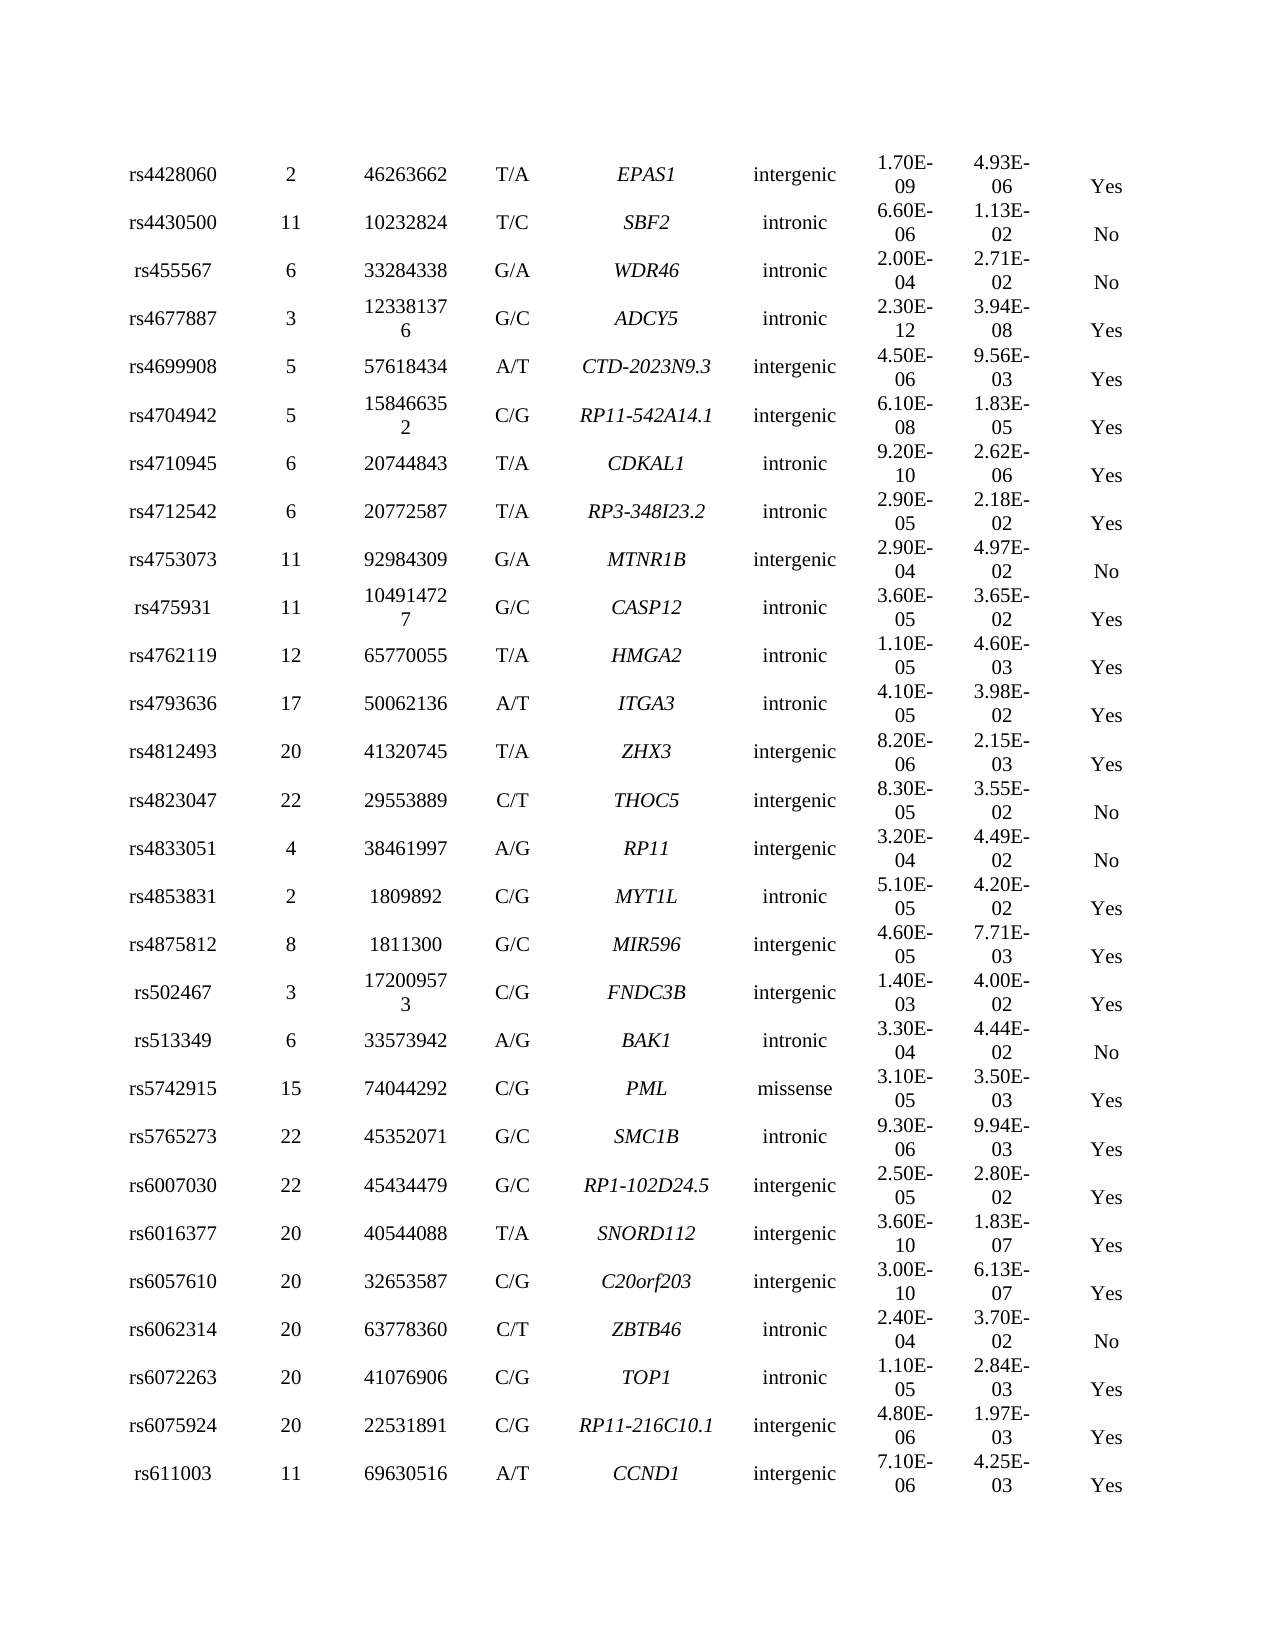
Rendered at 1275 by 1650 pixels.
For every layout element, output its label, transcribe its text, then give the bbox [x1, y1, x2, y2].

table_cell 2.18E-02 [953, 487, 1050, 535]
table_cell 7.10E-06 [857, 1449, 953, 1497]
table_cell 20 [233, 1209, 348, 1257]
table_cell 69630516 [348, 1449, 463, 1497]
table_cell 6.60E-06 [857, 198, 953, 246]
table_cell 158466352 [348, 391, 463, 439]
table_cell Yes [1050, 920, 1163, 968]
table_cell CCND1 [562, 1449, 733, 1497]
table_cell Yes [1050, 583, 1163, 631]
table_cell intergenic [733, 535, 857, 583]
table_cell BAK1 [562, 1016, 733, 1064]
table_cell 3.60E-05 [857, 583, 953, 631]
table_cell 22 [233, 1113, 348, 1161]
table_cell intronic [733, 1113, 857, 1161]
table_cell 4.60E-05 [857, 920, 953, 968]
table_cell Yes [1050, 872, 1163, 920]
table_cell 3.98E-02 [953, 679, 1050, 727]
table_cell rs4430500 [113, 198, 233, 246]
table_cell C/G [463, 872, 562, 920]
table_cell intronic [733, 294, 857, 342]
table_cell 3.20E-04 [857, 824, 953, 872]
table_cell Yes [1050, 487, 1163, 535]
table_cell 2.90E-05 [857, 487, 953, 535]
table_cell 33573942 [348, 1016, 463, 1064]
table_cell 41320745 [348, 728, 463, 776]
table_cell C/G [463, 1257, 562, 1305]
table_cell rs4793636 [113, 679, 233, 727]
table_cell 6 [233, 246, 348, 294]
table_cell rs4677887 [113, 294, 233, 342]
table_cell T/A [463, 631, 562, 679]
table_cell 2.50E-05 [857, 1161, 953, 1209]
table_cell C/G [463, 1401, 562, 1449]
table_cell RP11-216C10.1 [562, 1401, 733, 1449]
table_cell G/C [463, 583, 562, 631]
table_cell 4.44E-02 [953, 1016, 1050, 1064]
table_cell 11 [233, 583, 348, 631]
table_cell 5.10E-05 [857, 872, 953, 920]
table_cell T/A [463, 439, 562, 487]
table_cell 92984309 [348, 535, 463, 583]
table_cell 74044292 [348, 1064, 463, 1112]
table_cell 1.83E-05 [953, 391, 1050, 439]
table_cell ZBTB46 [562, 1305, 733, 1353]
table_cell intergenic [733, 824, 857, 872]
table_cell 15 [233, 1064, 348, 1112]
table_cell 3 [233, 294, 348, 342]
table_cell Yes [1050, 1161, 1163, 1209]
table_cell C/T [463, 1305, 562, 1353]
table_cell 3.50E-03 [953, 1064, 1050, 1112]
table_cell THOC5 [562, 776, 733, 824]
table_cell 8 [233, 920, 348, 968]
table_cell T/A [463, 487, 562, 535]
table_cell 4.60E-03 [953, 631, 1050, 679]
table_cell 20 [233, 1353, 348, 1401]
table_cell 32653587 [348, 1257, 463, 1305]
table_cell SBF2 [562, 198, 733, 246]
table_cell 2.00E-04 [857, 246, 953, 294]
table_cell TOP1 [562, 1353, 733, 1401]
table_cell T/A [463, 1209, 562, 1257]
table_cell Yes [1050, 343, 1163, 391]
table_cell 1809892 [348, 872, 463, 920]
table_cell intronic [733, 1016, 857, 1064]
table_cell rs5765273 [113, 1113, 233, 1161]
table_cell Yes [1050, 1113, 1163, 1161]
table_cell rs4812493 [113, 728, 233, 776]
table_cell 2.30E-12 [857, 294, 953, 342]
table_cell intergenic [733, 968, 857, 1016]
table_cell 20772587 [348, 487, 463, 535]
table_cell rs4753073 [113, 535, 233, 583]
table_cell rs611003 [113, 1449, 233, 1497]
table_cell C/G [463, 1353, 562, 1401]
table_cell rs4823047 [113, 776, 233, 824]
table_cell 1.97E-03 [953, 1401, 1050, 1449]
table_cell 33284338 [348, 246, 463, 294]
table_cell No [1050, 1305, 1163, 1353]
table_cell 45434479 [348, 1161, 463, 1209]
table_cell rs513349 [113, 1016, 233, 1064]
table_cell CTD-2023N9.3 [562, 343, 733, 391]
table_cell No [1050, 1016, 1163, 1064]
table_cell CASP12 [562, 583, 733, 631]
table_cell 4.10E-05 [857, 679, 953, 727]
table_cell 6 [233, 487, 348, 535]
table_cell rs4704942 [113, 391, 233, 439]
table_cell rs6075924 [113, 1401, 233, 1449]
table_cell intergenic [733, 1449, 857, 1497]
table_cell 6 [233, 1016, 348, 1064]
table_cell missense [733, 1064, 857, 1112]
table_cell 22 [233, 1161, 348, 1209]
table_cell PML [562, 1064, 733, 1112]
table_cell 6.13E-07 [953, 1257, 1050, 1305]
table_cell 4.80E-06 [857, 1401, 953, 1449]
table_cell 7.71E-03 [953, 920, 1050, 968]
table_cell 10232824 [348, 198, 463, 246]
table_cell 6.10E-08 [857, 391, 953, 439]
table_cell EPAS1 [562, 150, 733, 198]
table_cell rs6062314 [113, 1305, 233, 1353]
table_cell 46263662 [348, 150, 463, 198]
table_cell 1.10E-05 [857, 1353, 953, 1401]
table_cell 20 [233, 1401, 348, 1449]
table_cell 2.15E-03 [953, 728, 1050, 776]
table_cell G/A [463, 246, 562, 294]
table_cell intergenic [733, 728, 857, 776]
table_cell No [1050, 776, 1163, 824]
table_cell Yes [1050, 1257, 1163, 1305]
table_cell 5 [233, 391, 348, 439]
table_cell 8.20E-06 [857, 728, 953, 776]
table_cell 20 [233, 1305, 348, 1353]
table_cell 6 [233, 439, 348, 487]
table_cell G/C [463, 1113, 562, 1161]
table_cell C20orf203 [562, 1257, 733, 1305]
table_cell 5 [233, 343, 348, 391]
table_cell No [1050, 246, 1163, 294]
table_cell 3.70E-02 [953, 1305, 1050, 1353]
table_cell RP1-102D24.5 [562, 1161, 733, 1209]
table_cell No [1050, 824, 1163, 872]
table_cell rs455567 [113, 246, 233, 294]
table_cell intergenic [733, 150, 857, 198]
table_cell MTNR1B [562, 535, 733, 583]
table_cell rs4699908 [113, 343, 233, 391]
table_cell intergenic [733, 391, 857, 439]
table_cell 12 [233, 631, 348, 679]
table_cell 11 [233, 198, 348, 246]
table_cell rs4712542 [113, 487, 233, 535]
table_cell rs4853831 [113, 872, 233, 920]
table_cell 4.97E-02 [953, 535, 1050, 583]
table_cell rs4833051 [113, 824, 233, 872]
table_cell A/T [463, 343, 562, 391]
table_cell FNDC3B [562, 968, 733, 1016]
table_cell 4.49E-02 [953, 824, 1050, 872]
table_cell CDKAL1 [562, 439, 733, 487]
table_cell rs475931 [113, 583, 233, 631]
table_cell 11 [233, 1449, 348, 1497]
table_cell 104914727 [348, 583, 463, 631]
table_cell No [1050, 198, 1163, 246]
table_cell Yes [1050, 1209, 1163, 1257]
table_cell 4.00E-02 [953, 968, 1050, 1016]
table_cell ZHX3 [562, 728, 733, 776]
table_cell ITGA3 [562, 679, 733, 727]
table_cell T/C [463, 198, 562, 246]
table_cell 65770055 [348, 631, 463, 679]
table_cell Yes [1050, 968, 1163, 1016]
table_cell 29553889 [348, 776, 463, 824]
table_cell Yes [1050, 1064, 1163, 1112]
table_cell intergenic [733, 776, 857, 824]
table_cell 1.70E-09 [857, 150, 953, 198]
table_cell rs6016377 [113, 1209, 233, 1257]
table_cell intergenic [733, 1257, 857, 1305]
table_cell 2.80E-02 [953, 1161, 1050, 1209]
table_cell 4.93E-06 [953, 150, 1050, 198]
table_cell intergenic [733, 343, 857, 391]
table_cell G/C [463, 294, 562, 342]
table_cell 123381376 [348, 294, 463, 342]
table_cell Yes [1050, 728, 1163, 776]
table_cell 1811300 [348, 920, 463, 968]
table_cell A/T [463, 679, 562, 727]
table_cell 2 [233, 872, 348, 920]
table_cell intronic [733, 439, 857, 487]
table_cell MIR596 [562, 920, 733, 968]
table_cell intronic [733, 631, 857, 679]
table_cell No [1050, 535, 1163, 583]
table_cell rs4428060 [113, 150, 233, 198]
table_cell 38461997 [348, 824, 463, 872]
table_cell rs4875812 [113, 920, 233, 968]
table_cell Yes [1050, 679, 1163, 727]
table_cell intronic [733, 487, 857, 535]
table_cell 1.40E-03 [857, 968, 953, 1016]
table_cell 1.13E-02 [953, 198, 1050, 246]
table_cell A/G [463, 824, 562, 872]
table_cell 8.30E-05 [857, 776, 953, 824]
table_cell A/G [463, 1016, 562, 1064]
table_cell 1.83E-07 [953, 1209, 1050, 1257]
table_cell Yes [1050, 294, 1163, 342]
table_cell 11 [233, 535, 348, 583]
table_cell 45352071 [348, 1113, 463, 1161]
table_cell 4 [233, 824, 348, 872]
table_cell Yes [1050, 1353, 1163, 1401]
table_cell RP11-542A14.1 [562, 391, 733, 439]
table_cell A/T [463, 1449, 562, 1497]
table_cell rs6057610 [113, 1257, 233, 1305]
table_cell rs4710945 [113, 439, 233, 487]
table_cell 1.10E-05 [857, 631, 953, 679]
table_cell Yes [1050, 150, 1163, 198]
table_cell 2.62E-06 [953, 439, 1050, 487]
table_cell 3.94E-08 [953, 294, 1050, 342]
table_cell 20744843 [348, 439, 463, 487]
table_cell intronic [733, 246, 857, 294]
table_cell G/A [463, 535, 562, 583]
table_cell intergenic [733, 1209, 857, 1257]
table_cell RP11 [562, 824, 733, 872]
table_cell 3.00E-10 [857, 1257, 953, 1305]
table_cell 9.20E-10 [857, 439, 953, 487]
table_cell rs6072263 [113, 1353, 233, 1401]
table_cell 20 [233, 728, 348, 776]
table_cell 3.65E-02 [953, 583, 1050, 631]
table_cell 17 [233, 679, 348, 727]
table_cell Yes [1050, 391, 1163, 439]
table_cell 3.60E-10 [857, 1209, 953, 1257]
table_cell 2.71E-02 [953, 246, 1050, 294]
table_cell intronic [733, 198, 857, 246]
table_cell intronic [733, 1353, 857, 1401]
table_cell intergenic [733, 920, 857, 968]
table_cell 22 [233, 776, 348, 824]
table_cell 2.90E-04 [857, 535, 953, 583]
table_cell SMC1B [562, 1113, 733, 1161]
table_cell Yes [1050, 439, 1163, 487]
table_cell G/C [463, 1161, 562, 1209]
table_cell 9.56E-03 [953, 343, 1050, 391]
table_cell intronic [733, 583, 857, 631]
table_cell 20 [233, 1257, 348, 1305]
table_cell T/A [463, 728, 562, 776]
table_cell rs502467 [113, 968, 233, 1016]
table_cell 3.10E-05 [857, 1064, 953, 1112]
table_cell rs6007030 [113, 1161, 233, 1209]
table_cell 9.30E-06 [857, 1113, 953, 1161]
table_cell 3.30E-04 [857, 1016, 953, 1064]
table_cell C/G [463, 968, 562, 1016]
table_cell intronic [733, 872, 857, 920]
table_cell 57618434 [348, 343, 463, 391]
table_cell Yes [1050, 1449, 1163, 1497]
table_cell rs4762119 [113, 631, 233, 679]
table_cell 172009573 [348, 968, 463, 1016]
table_cell T/A [463, 150, 562, 198]
table_cell rs5742915 [113, 1064, 233, 1112]
table_cell RP3-348I23.2 [562, 487, 733, 535]
table_cell intergenic [733, 1161, 857, 1209]
table_cell Yes [1050, 1401, 1163, 1449]
table_cell 22531891 [348, 1401, 463, 1449]
table_cell 4.25E-03 [953, 1449, 1050, 1497]
table_cell intergenic [733, 1401, 857, 1449]
table_cell 2.84E-03 [953, 1353, 1050, 1401]
table_cell 40544088 [348, 1209, 463, 1257]
table_cell WDR46 [562, 246, 733, 294]
table_cell 9.94E-03 [953, 1113, 1050, 1161]
table_cell C/G [463, 1064, 562, 1112]
table_cell 2 [233, 150, 348, 198]
table_cell G/C [463, 920, 562, 968]
table_cell HMGA2 [562, 631, 733, 679]
table_cell intronic [733, 1305, 857, 1353]
table_cell C/T [463, 776, 562, 824]
table_cell 50062136 [348, 679, 463, 727]
table_cell 2.40E-04 [857, 1305, 953, 1353]
table_cell MYT1L [562, 872, 733, 920]
table_cell 3.55E-02 [953, 776, 1050, 824]
table_cell Yes [1050, 631, 1163, 679]
table_cell C/G [463, 391, 562, 439]
table_cell intronic [733, 679, 857, 727]
table_cell ADCY5 [562, 294, 733, 342]
table_cell 4.50E-06 [857, 343, 953, 391]
table_cell 41076906 [348, 1353, 463, 1401]
table_cell 3 [233, 968, 348, 1016]
table_cell 4.20E-02 [953, 872, 1050, 920]
table_cell SNORD112 [562, 1209, 733, 1257]
table_cell 63778360 [348, 1305, 463, 1353]
